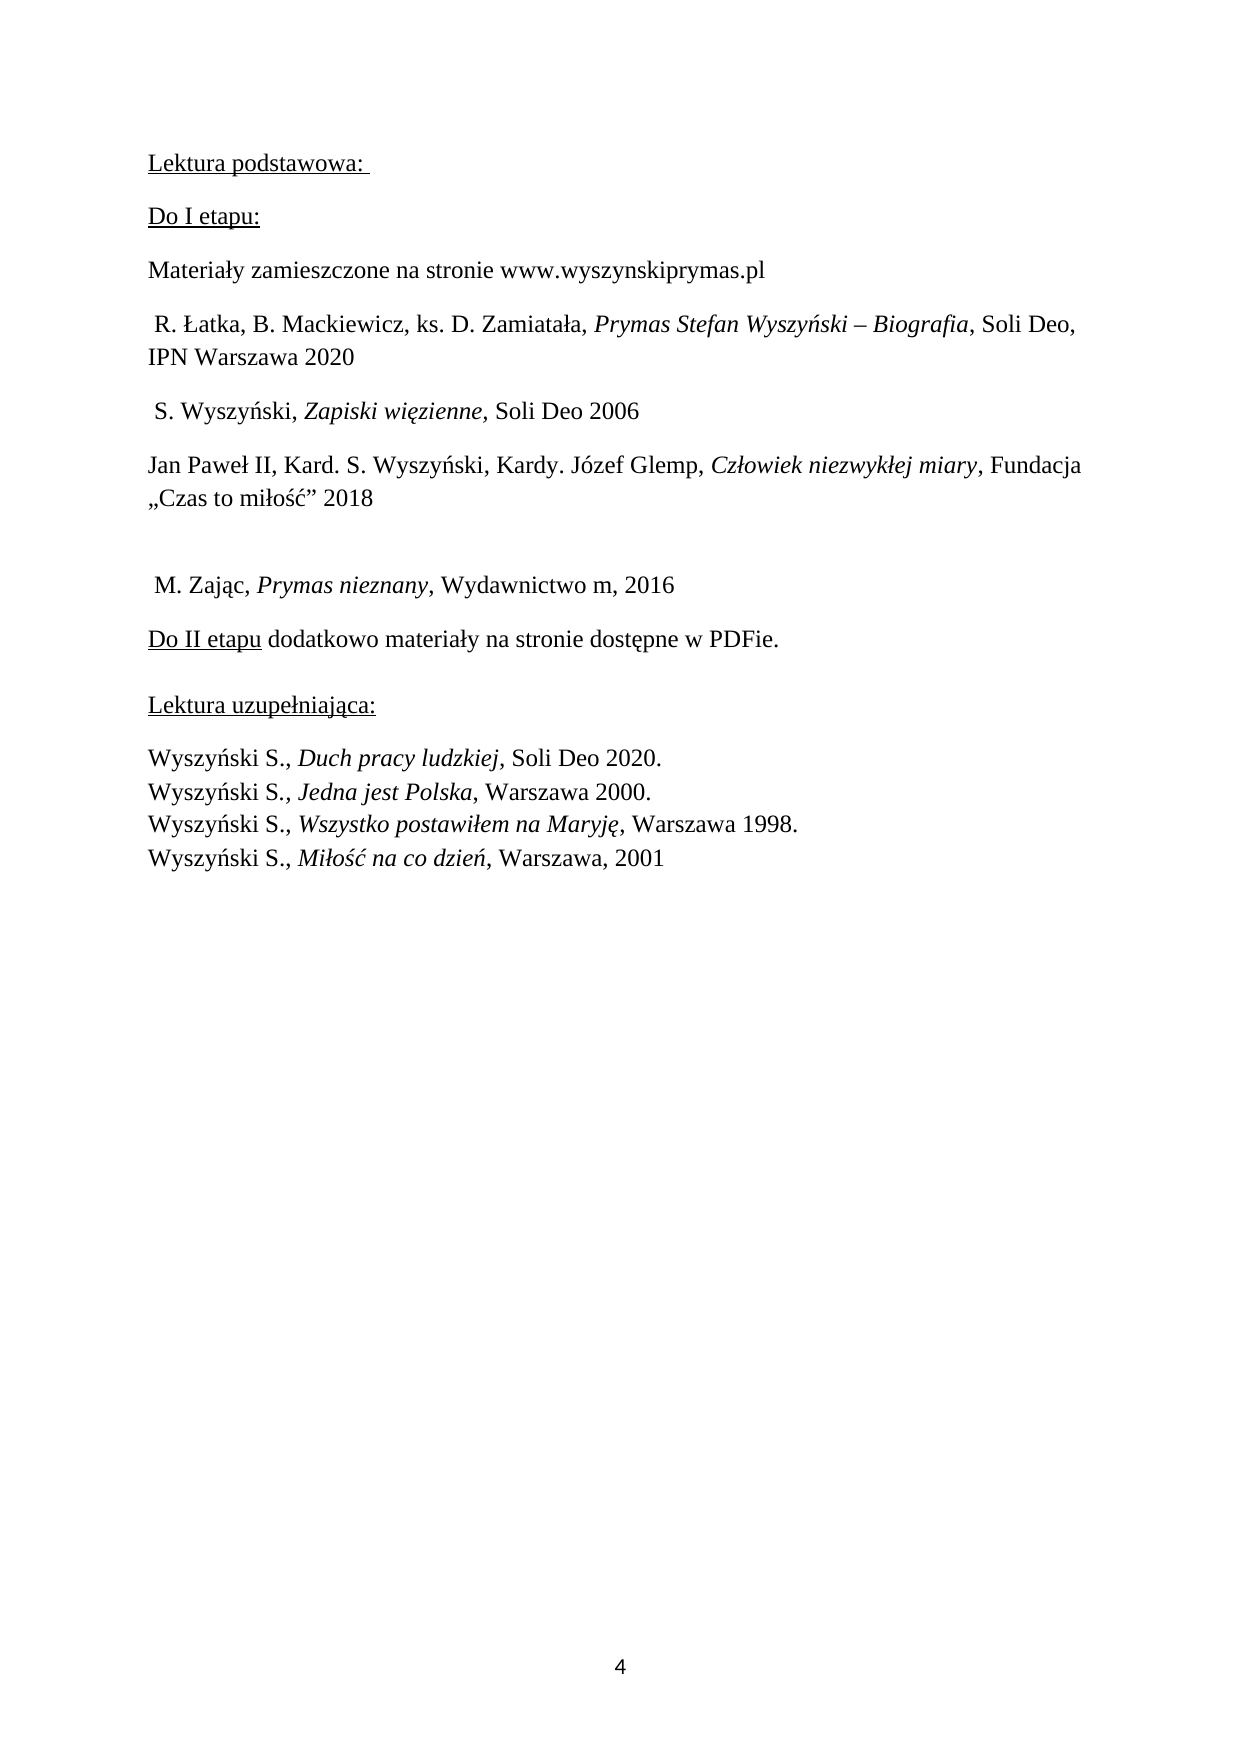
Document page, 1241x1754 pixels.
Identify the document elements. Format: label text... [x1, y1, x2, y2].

text Lektura podstawowa: [148, 148, 1093, 176]
text Wyszyński S., Duch pracy ludzkiej, Soli Deo 2020. Wyszyński S., Jedna jest Polska, Warszawa 2000. Wyszyński S., Wszystko postawiłem na Maryję, Warszawa 1998. Wyszyński S., Miłość na co dzień, Warszawa, 2001 [148, 743, 1093, 871]
text R. Łatka, B. Mackiewicz, ks. D. Zamiatała, Prymas Stefan Wyszyński – Biografia, Soli Deo, IPN Warszawa 2020 [148, 309, 1093, 371]
text Do II etapu dodatkowo materiały na stronie dostępne w PDFie. Lektura uzupełniająca: [148, 624, 1093, 718]
text S. Wyszyński, Zapiski więzienne, Soli Deo 2006 [148, 396, 1093, 425]
text Do I etapu: [148, 201, 1093, 230]
text Jan Paweł II, Kard. S. Wyszyński, Kardy. Józef Glemp, Człowiek niezwykłej miary, Fundacja „Czas to miłość” 2018 [148, 450, 1093, 512]
text M. Zając, Prymas nieznany, Wydawnictwo m, 2016 [148, 537, 1093, 598]
text Materiały zamieszczone na stronie www.wyszynskiprymas.pl [148, 255, 1093, 284]
